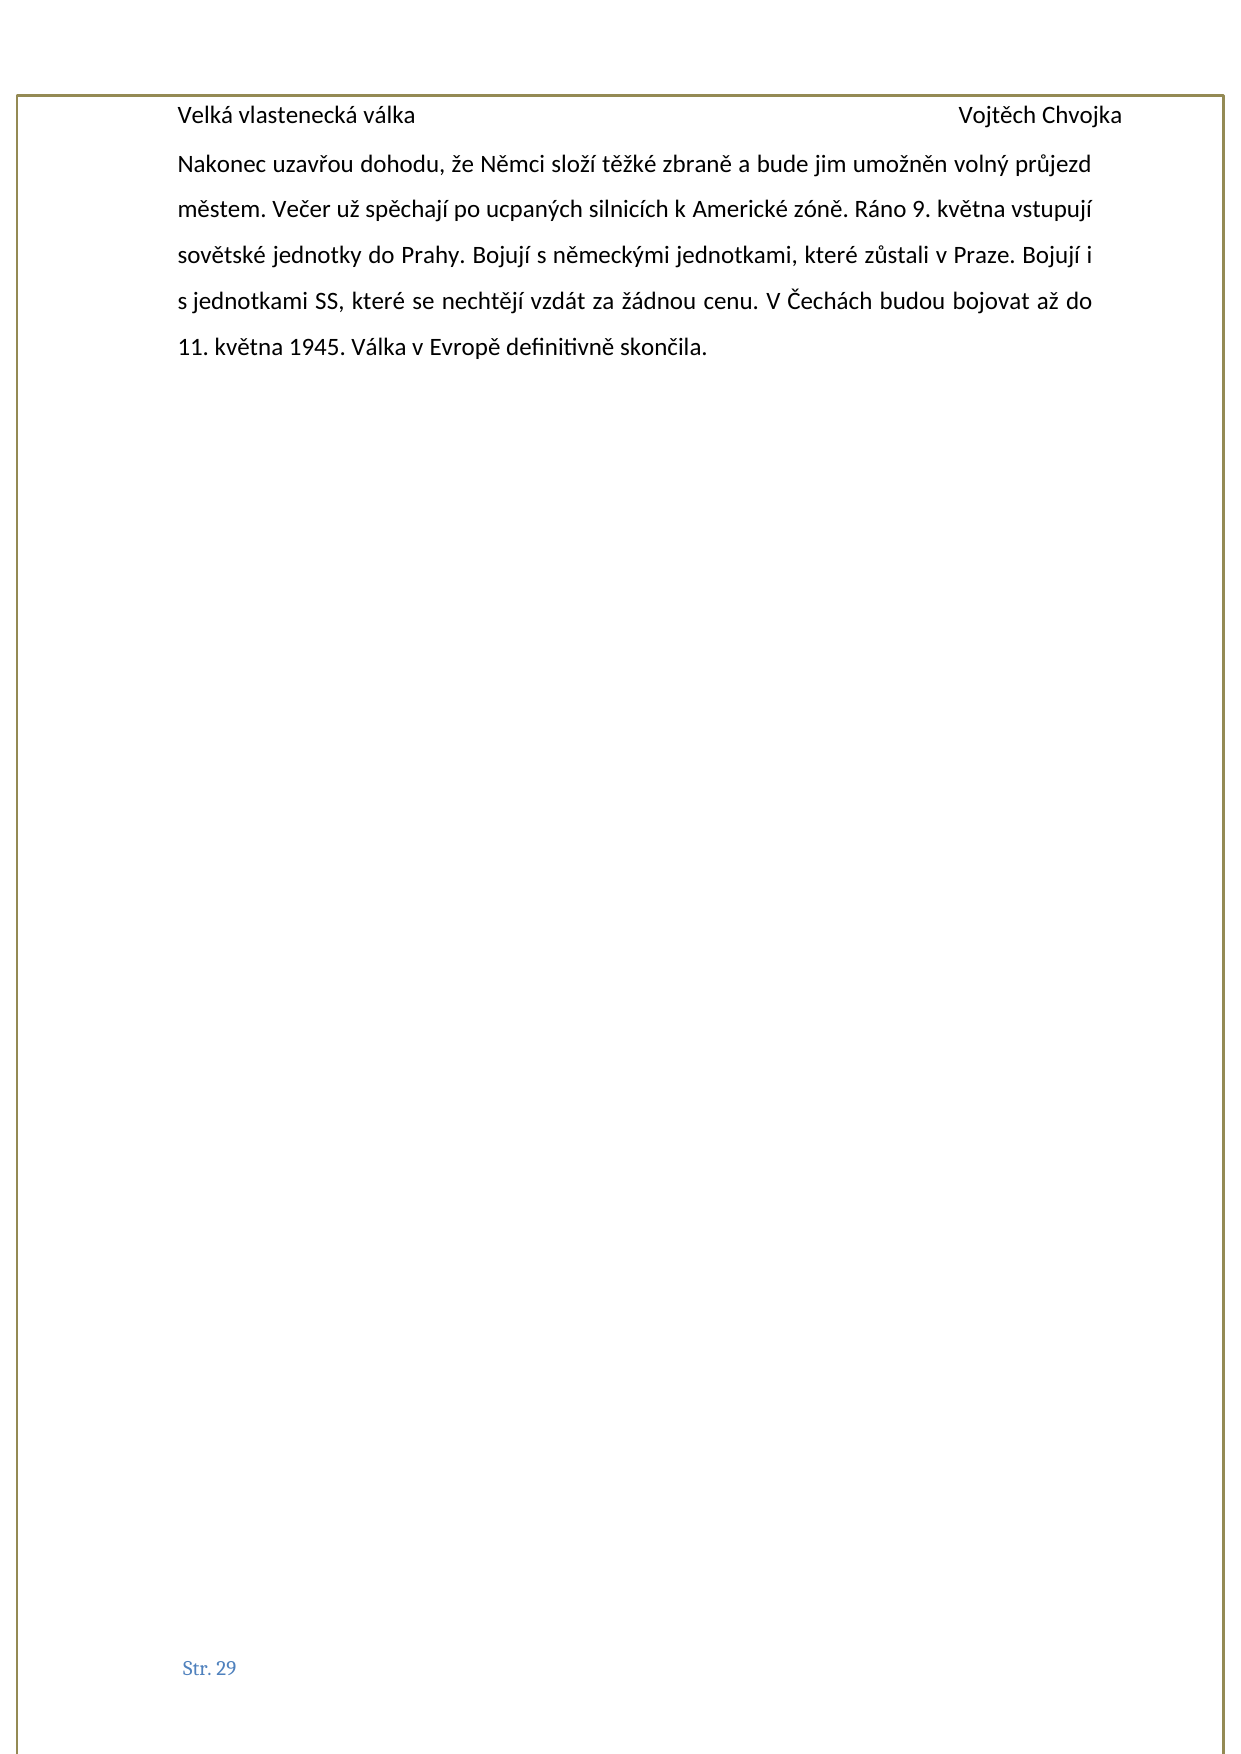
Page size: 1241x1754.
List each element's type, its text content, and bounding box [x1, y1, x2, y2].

text Nakonec uzavřou dohodu, že Němci složí těžké zbraně a bude jim umožněn volný průjezd městem. Večer už spěchají po ucpaných silnicích k Americké zóně. Ráno 9. května vstupují sovětské jednotky do Prahy. Bojují s německými jednotkami, které zůstali v Praze. Bojují i s jednotkami SS, které se nechtějí vzdát za žádnou cenu. V Čechách budou bojovat až do 11. května 1945. Válka v Evropě definitivně skončila. [177, 148, 1092, 361]
